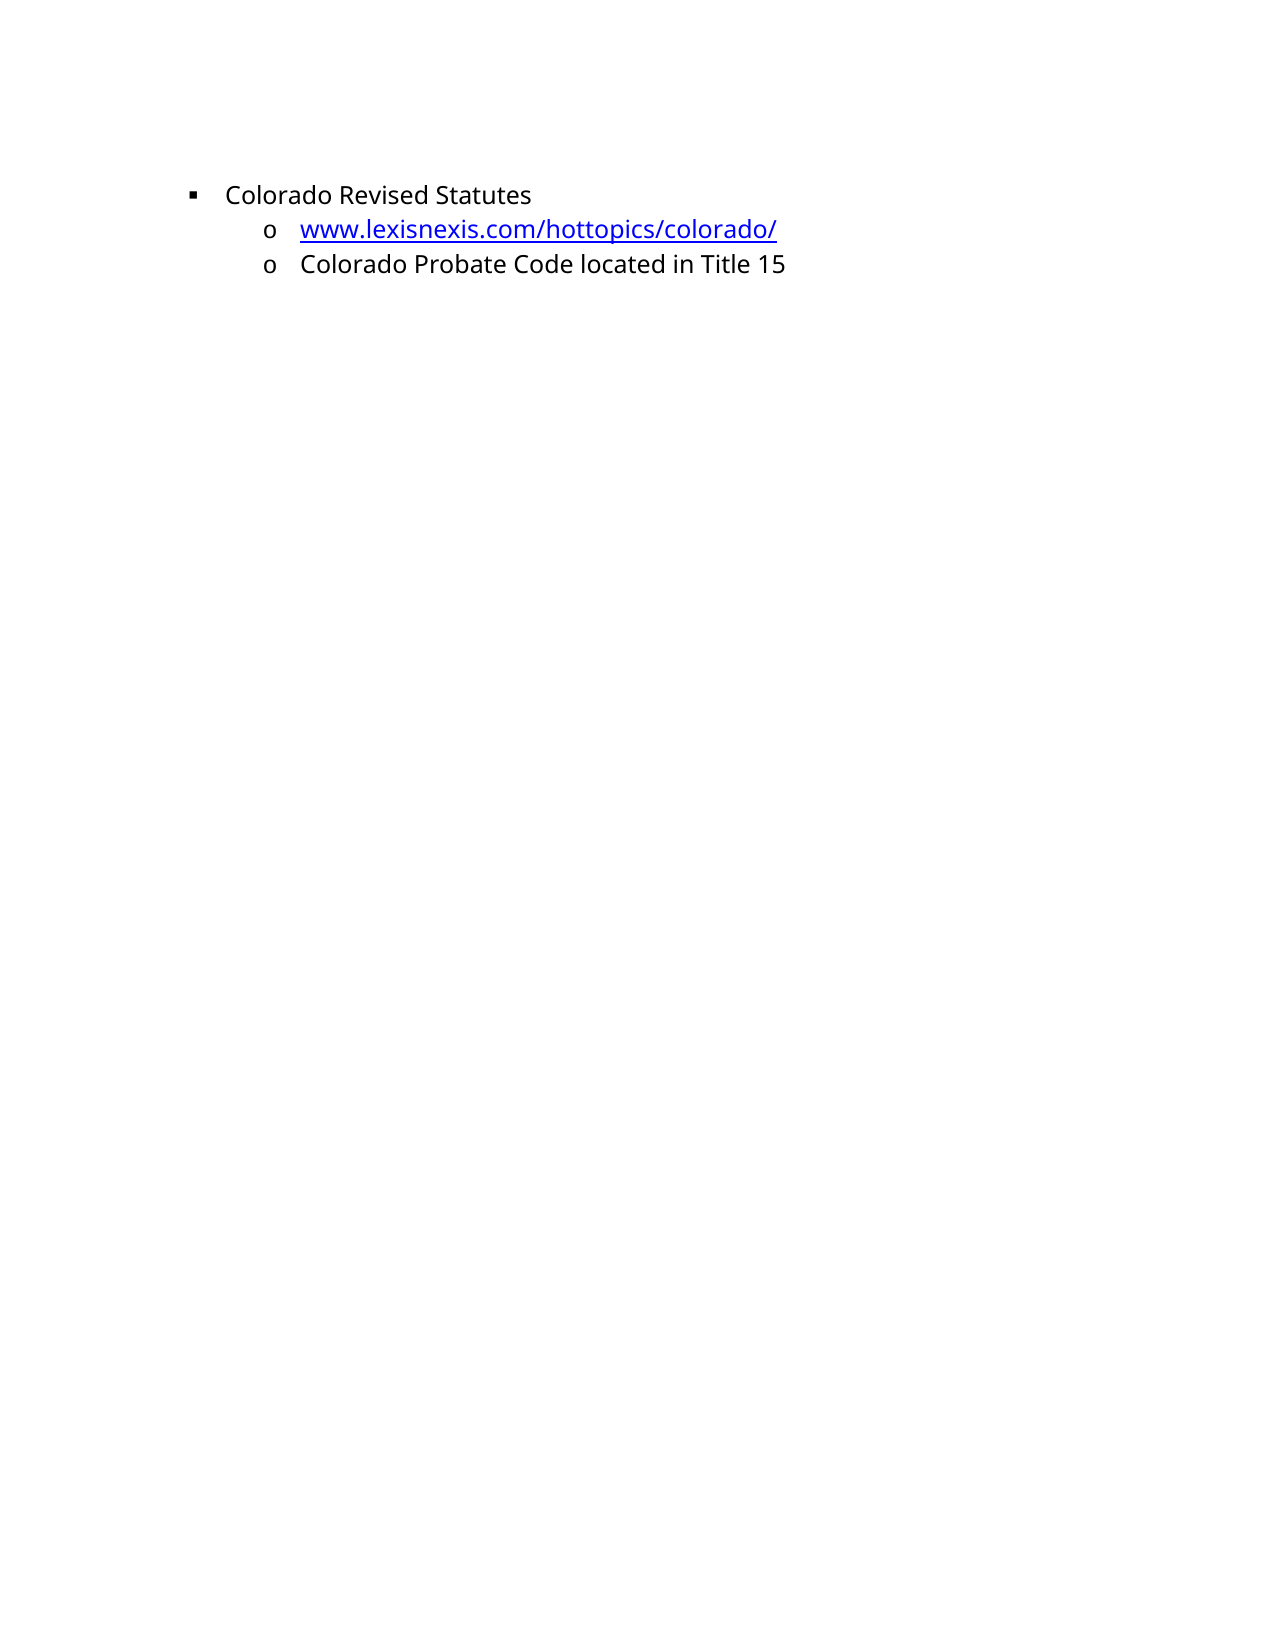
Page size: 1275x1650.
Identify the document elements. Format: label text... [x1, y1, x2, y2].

list Colorado Revised Statutes [187, 178, 1125, 212]
list Colorado Probate Code located in Title 15 [262, 246, 1125, 281]
list www.lexisnexis.com/hottopics/colorado/ [262, 212, 1125, 246]
